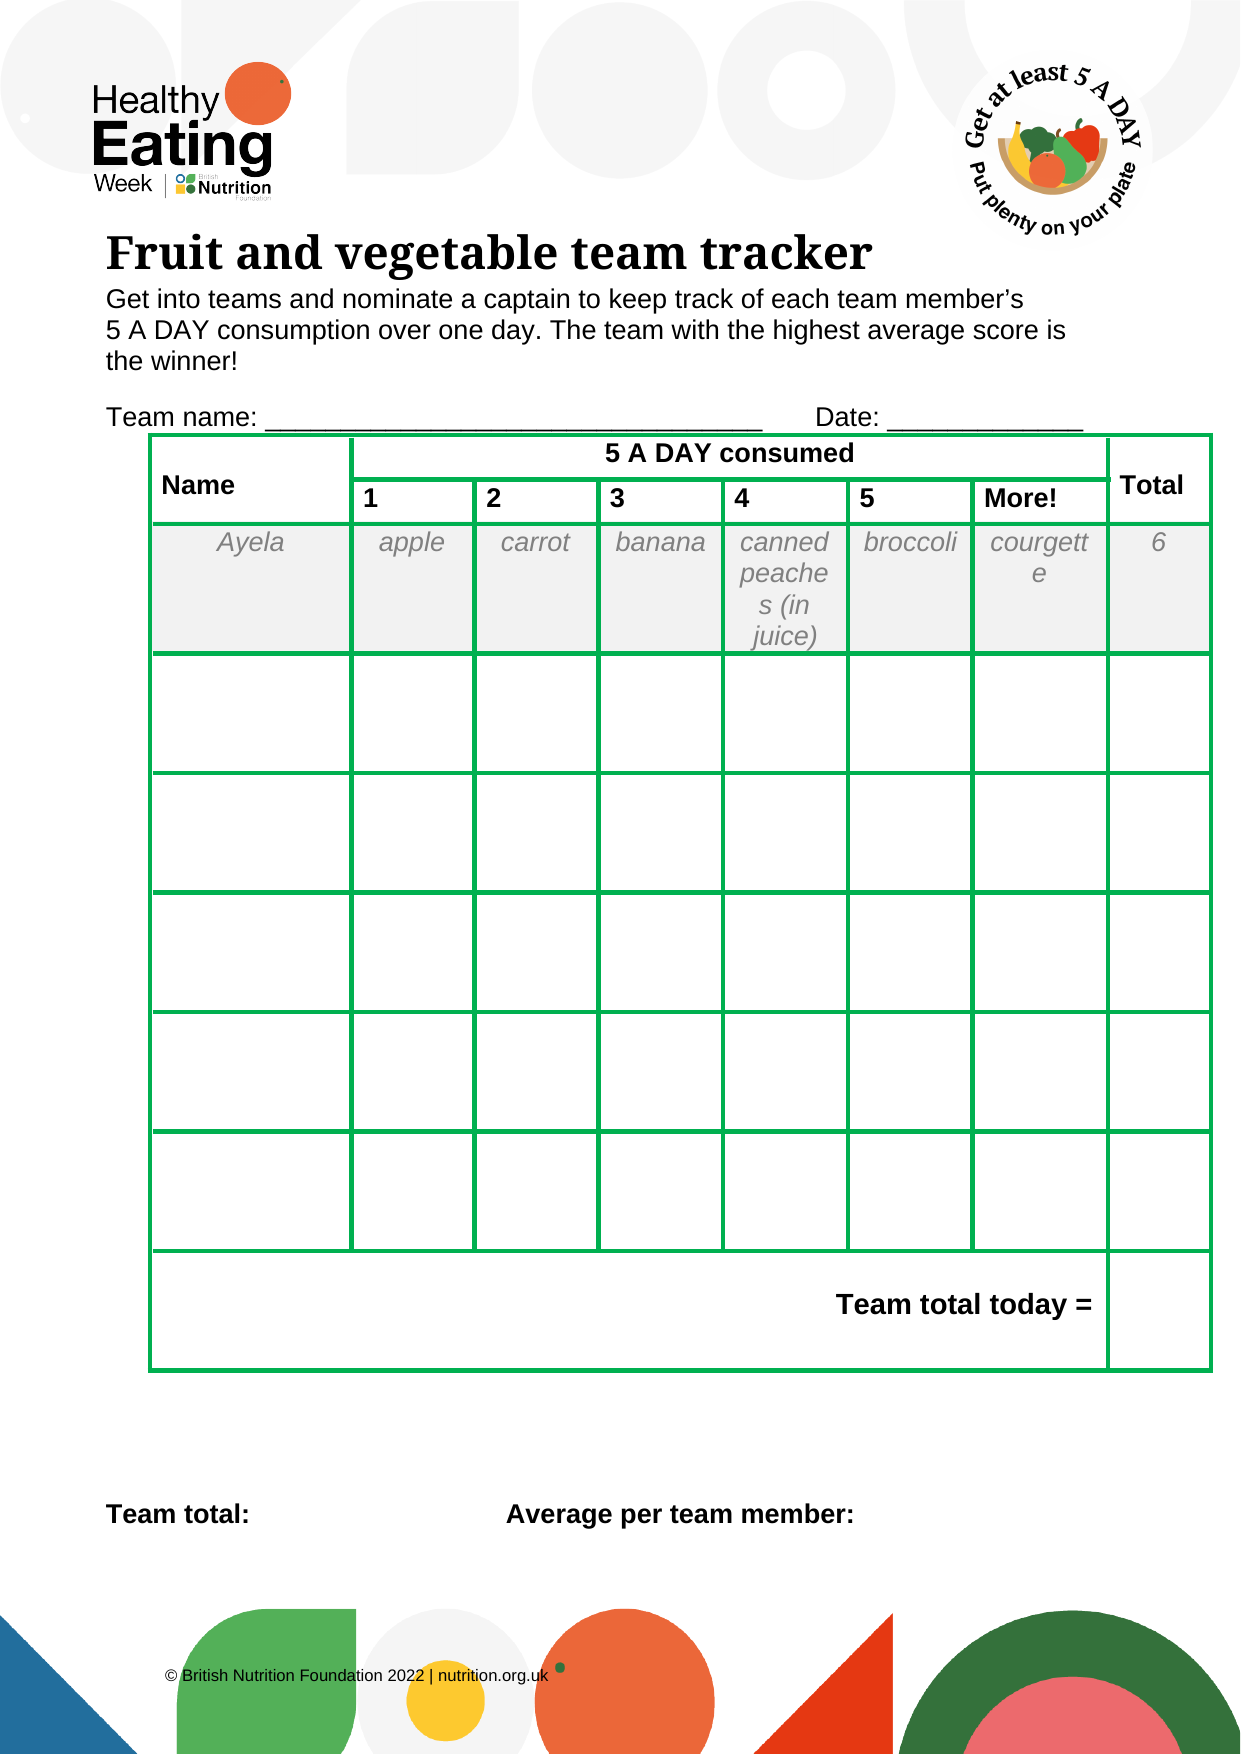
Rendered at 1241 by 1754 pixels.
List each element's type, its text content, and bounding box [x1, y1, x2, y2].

table_cell [975, 1014, 1106, 1129]
table_cell [354, 656, 472, 771]
table_cell [477, 895, 596, 1009]
table_cell [850, 1134, 970, 1248]
table_cell [152, 1011, 349, 1129]
table_cell [850, 775, 970, 890]
table_cell courgette [975, 526, 1106, 651]
subtitle Team name: _________________________________ Date: _____________ [106, 401, 1090, 433]
table_cell [1110, 656, 1209, 771]
table_cell 1 [354, 482, 472, 521]
table_cell [725, 895, 846, 1009]
table_cell [477, 656, 596, 771]
table_cell [850, 656, 970, 771]
picture [2, 0, 1241, 251]
table_cell [975, 656, 1106, 771]
table_cell [354, 1134, 472, 1248]
table_header Name [152, 437, 352, 521]
table_cell apple [354, 526, 472, 651]
table_cell [975, 775, 1106, 890]
table_cell More! [975, 482, 1106, 521]
table_cell [601, 895, 721, 1009]
table_cell banana [601, 526, 721, 651]
table_cell [725, 775, 846, 890]
table_cell 5 [850, 482, 970, 521]
text Team total: Average per team member: [106, 1498, 1090, 1529]
picture [0, 1587, 1241, 1754]
table_cell [601, 1014, 721, 1129]
table_cell [354, 1014, 472, 1129]
table_cell [477, 1014, 596, 1129]
table_cell [725, 656, 846, 771]
table_cell [601, 775, 721, 890]
table_header 5 A DAY consumed [354, 437, 1108, 477]
table_cell [601, 656, 721, 771]
table_cell [152, 772, 349, 890]
table_cell 4 [725, 482, 846, 521]
table_cell [725, 1014, 846, 1129]
table_cell [850, 1014, 970, 1129]
table_cell [850, 895, 970, 1009]
table_cell Ayela [152, 523, 349, 651]
table_cell 2 [477, 482, 596, 521]
table_cell [152, 652, 349, 771]
table_cell 6 [1110, 526, 1209, 651]
table_cell broccoli [850, 526, 970, 651]
subtitle Fruit and vegetable team tracker Get into teams and nominate a captain to keep track of each team member’s 5 A DAY consumption over one day. The team with the highest average score is the winner! [106, 158, 1124, 376]
table_cell [601, 1134, 721, 1248]
table_cell [477, 1134, 596, 1248]
table_cell [725, 1134, 846, 1248]
table_cell [354, 775, 472, 890]
table_cell [1110, 1134, 1209, 1248]
table_cell canned peaches (in juice) [725, 526, 846, 651]
table_cell Team total today = [152, 1250, 1106, 1368]
table_cell 3 [601, 482, 721, 521]
table_cell [477, 775, 596, 890]
table_cell [975, 1134, 1106, 1248]
table_cell [975, 895, 1106, 1009]
table_cell carrot [477, 526, 596, 651]
table_cell [354, 895, 472, 1009]
table_header Total [1110, 437, 1209, 521]
table_cell [1110, 775, 1209, 890]
table_cell [1110, 1253, 1209, 1368]
table_cell [1110, 1014, 1209, 1129]
table_cell [152, 891, 349, 1009]
table_cell [1110, 895, 1209, 1009]
table_cell [152, 1130, 349, 1248]
